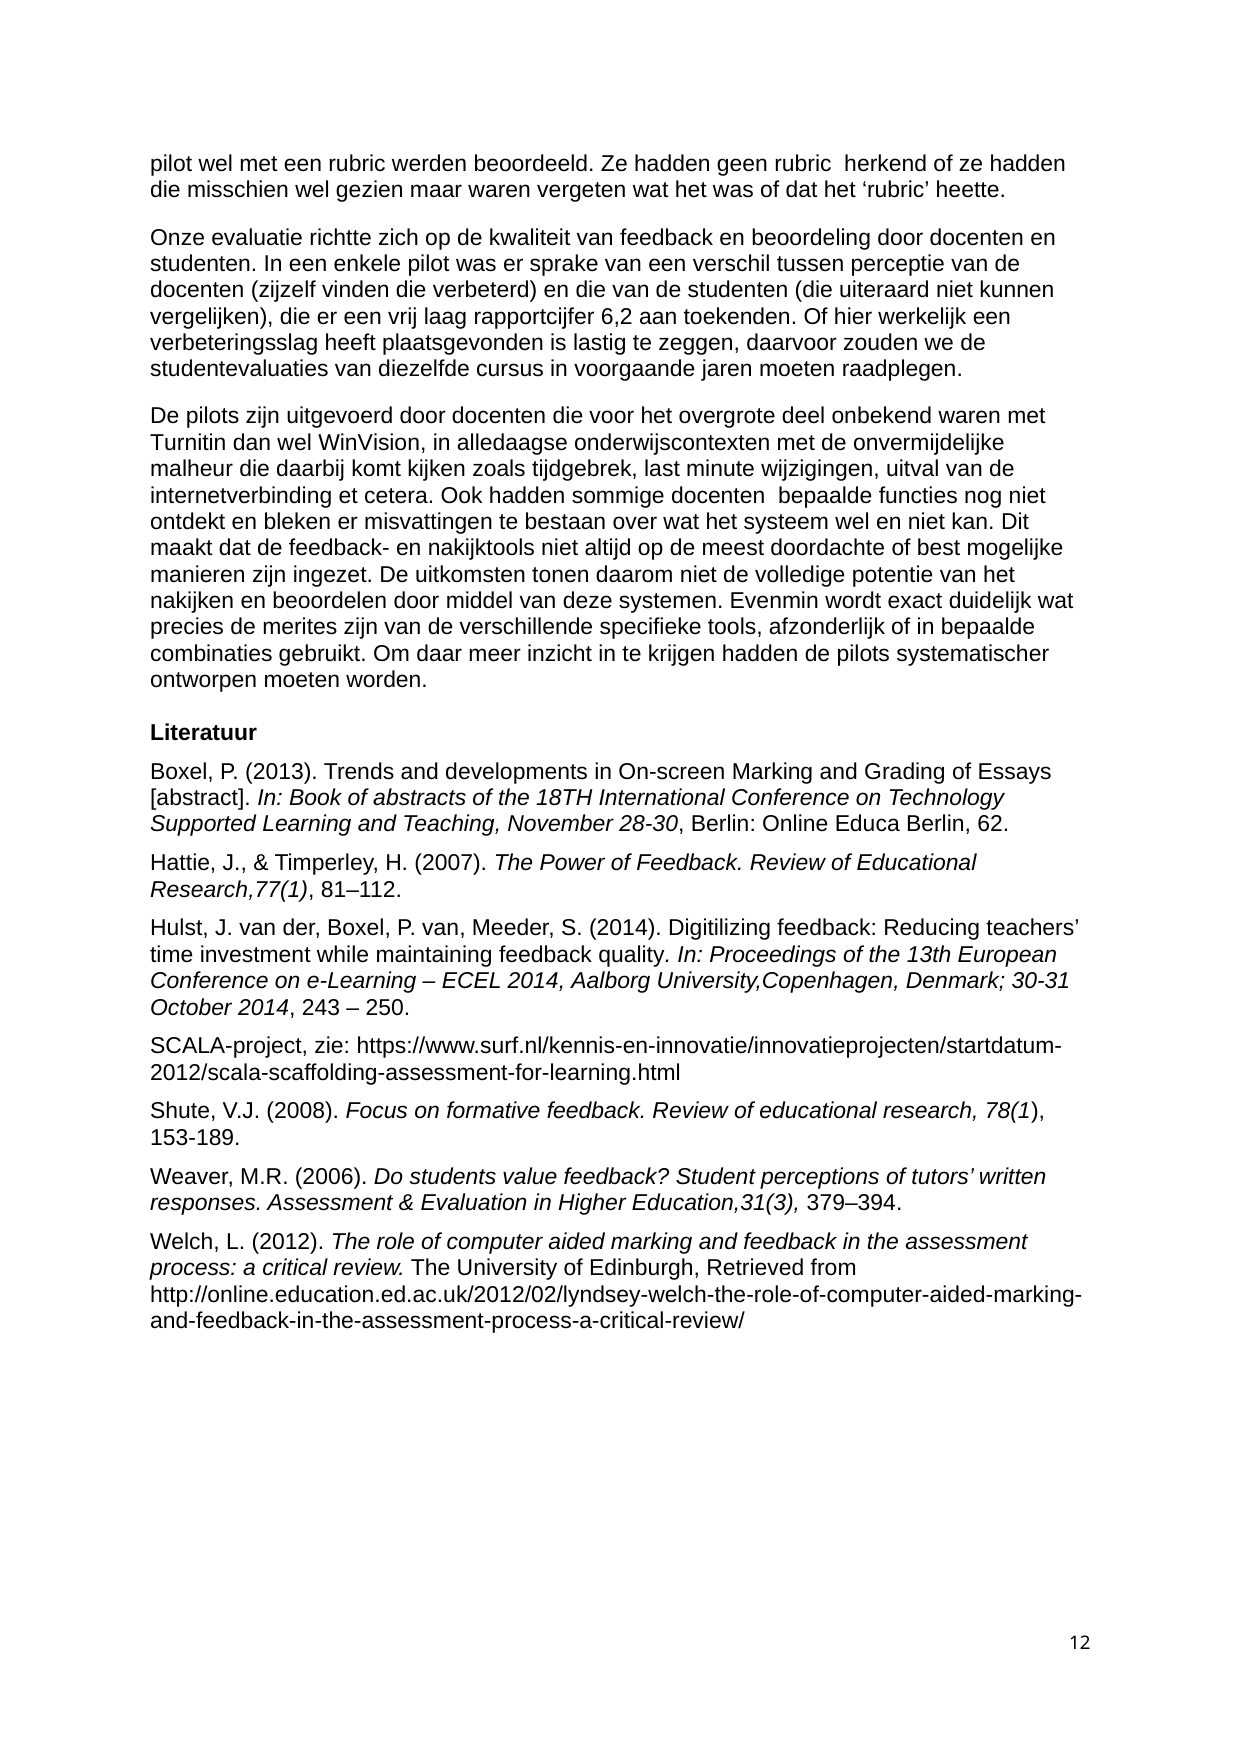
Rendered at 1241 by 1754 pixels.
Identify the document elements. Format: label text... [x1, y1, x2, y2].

text De pilots zijn uitgevoerd door docenten die voor het overgrote deel onbekend waren met Turnitin dan wel WinVision, in alledaagse onderwijscontexten met de onvermijdelijke malheur die daarbij komt kijken zoals tijdgebrek, last minute wijzigingen, uitval van de internetverbinding et cetera. Ook hadden sommige docenten bepaalde functies nog niet ontdekt en bleken er misvattingen te bestaan over wat het systeem wel en niet kan. Dit maakt dat de feedback- en nakijktools niet altijd op de meest doordachte of best mogelijke manieren zijn ingezet. De uitkomsten tonen daarom niet de volledige potentie van het nakijken en beoordelen door middel van deze systemen. Evenmin wordt exact duidelijk wat precies de merites zijn van de verschillende specifieke tools, afzonderlijk of in bepaalde combinaties gebruikt. Om daar meer inzicht in te krijgen hadden de pilots systematischer ontworpen moeten worden. [150, 402, 1090, 692]
text Literatuur [150, 719, 1090, 745]
text Weaver, M.R. (2006). Do students value feedback? Student perceptions of tutors’ written responses. Assessment & Evaluation in Higher Education,31(3), 379–394. [150, 1163, 1090, 1215]
text Shute, V.J. (2008). Focus on formative feedback. Review of educational research, 78(1), 153-189. [150, 1097, 1090, 1150]
text SCALA-project, zie: https://www.surf.nl/kennis-en-innovatie/innovatieprojecten/startdatum-2012/scala-scaffolding-assessment-for-learning.html [150, 1032, 1090, 1085]
text Onze evaluatie richtte zich op de kwaliteit van feedback en beoordeling door docenten en studenten. In een enkele pilot was er sprake van een verschil tussen perceptie van de docenten (zijzelf vinden die verbeterd) en die van de studenten (die uiteraard niet kunnen vergelijken), die er een vrij laag rapportcijfer 6,2 aan toekenden. Of hier werkelijk een verbeteringsslag heeft plaatsgevonden is lastig te zeggen, daarvoor zouden we de studentevaluaties van diezelfde cursus in voorgaande jaren moeten raadplegen. [150, 223, 1090, 382]
text Welch, L. (2012). The role of computer aided marking and feedback in the assessment process: a critical review. The University of Edinburgh, Retrieved from http://online.education.ed.ac.uk/2012/02/lyndsey-welch-the-role-of-computer-aided-marking-and-feedback-in-the-assessment-process-a-critical-review/ [150, 1228, 1090, 1333]
text Hulst, J. van der, Boxel, P. van, Meeder, S. (2014). Digitilizing feedback: Reducing teachers’ time investment while maintaining feedback quality. In: Proceedings of the 13th European Conference on e-Learning – ECEL 2014, Aalborg University,Copenhagen, Denmark; 30-31 October 2014, 243 – 250. [150, 914, 1090, 1020]
text Boxel, P. (2013). Trends and developments in On-screen Marking and Grading of Essays [abstract]. In: Book of abstracts of the 18TH International Conference on Technology Supported Learning and Teaching, November 28-30, Berlin: Online Educa Berlin, 62. [150, 758, 1090, 837]
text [150, 150, 1090, 203]
text Hattie, J., & Timperley, H. (2007). The Power of Feedback. Review of Educational Research,77(1), 81–112. [150, 849, 1090, 902]
